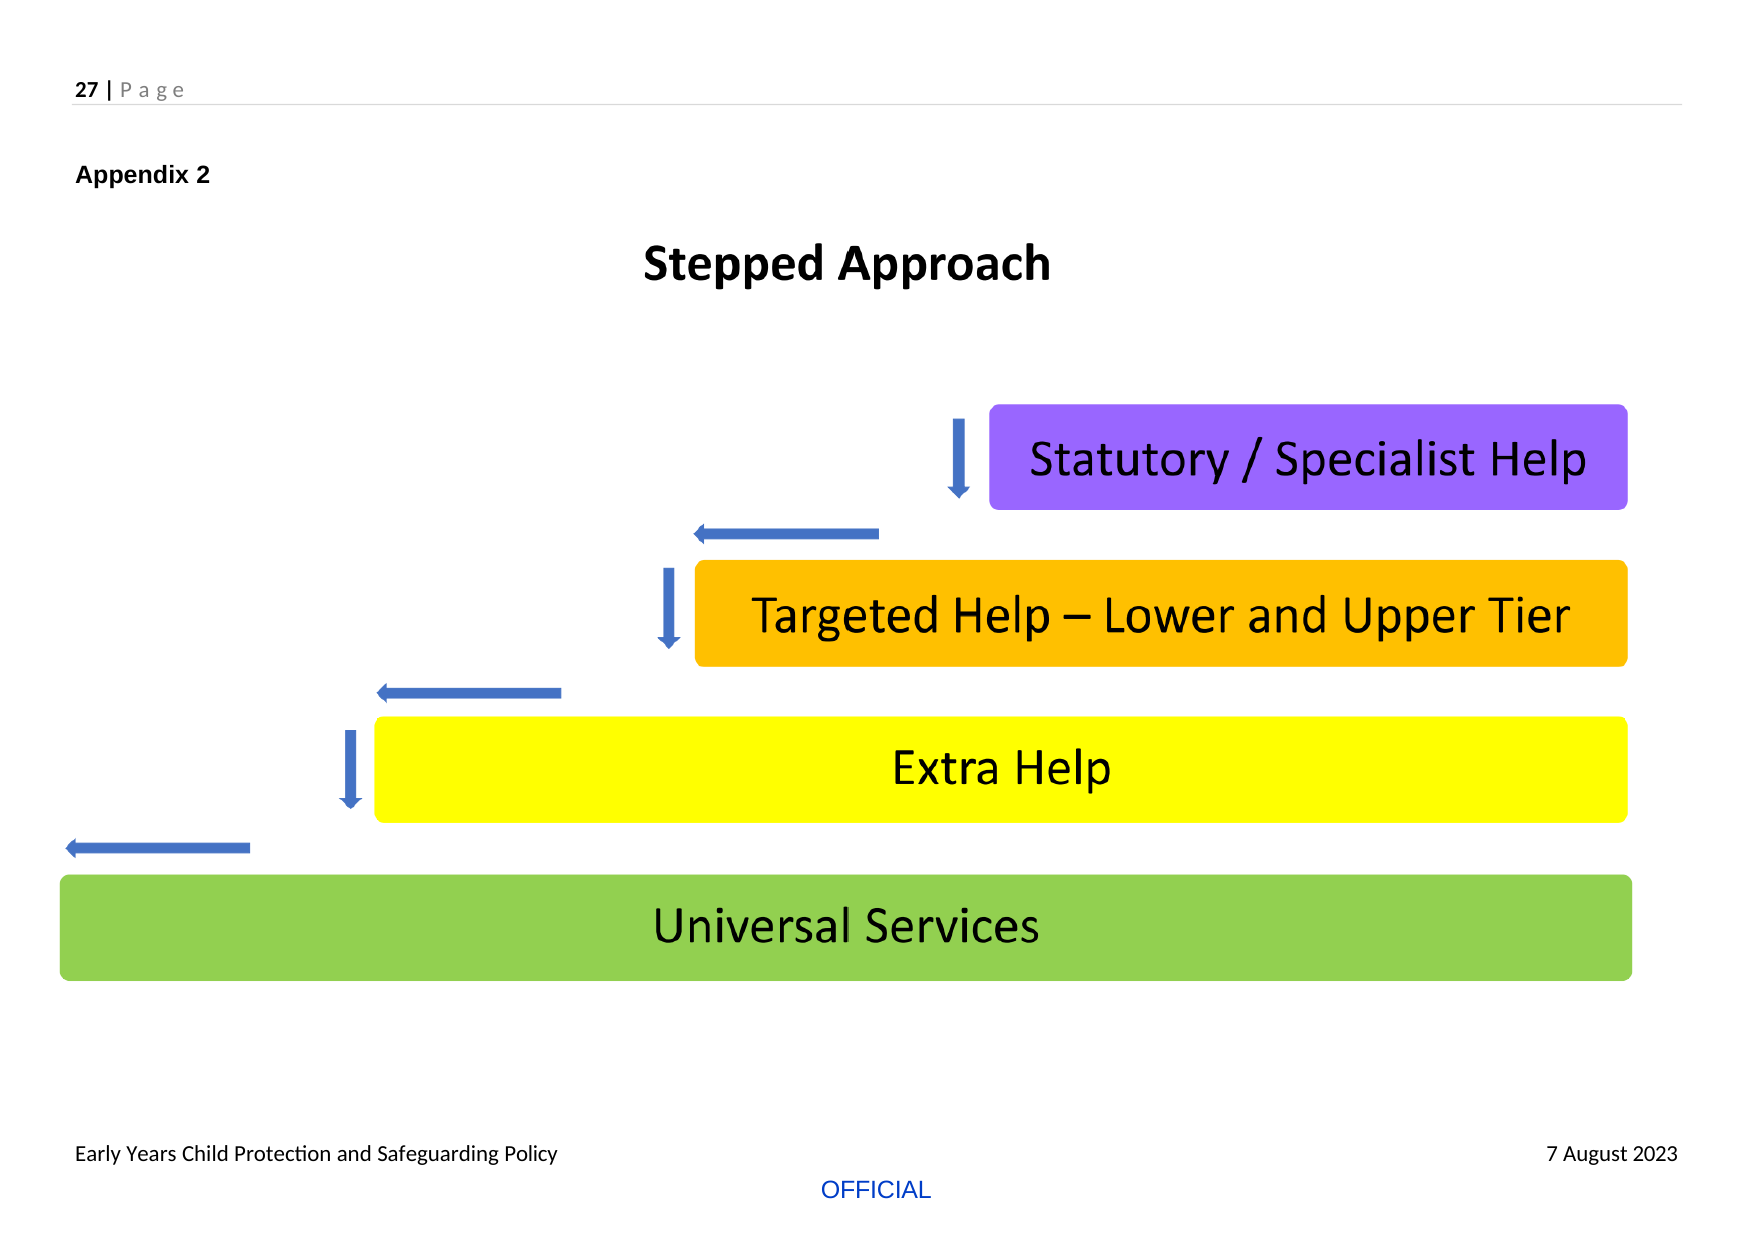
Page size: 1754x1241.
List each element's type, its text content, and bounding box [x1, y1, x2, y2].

picture [59, 243, 1633, 982]
text Appendix 2 [75, 161, 1664, 189]
